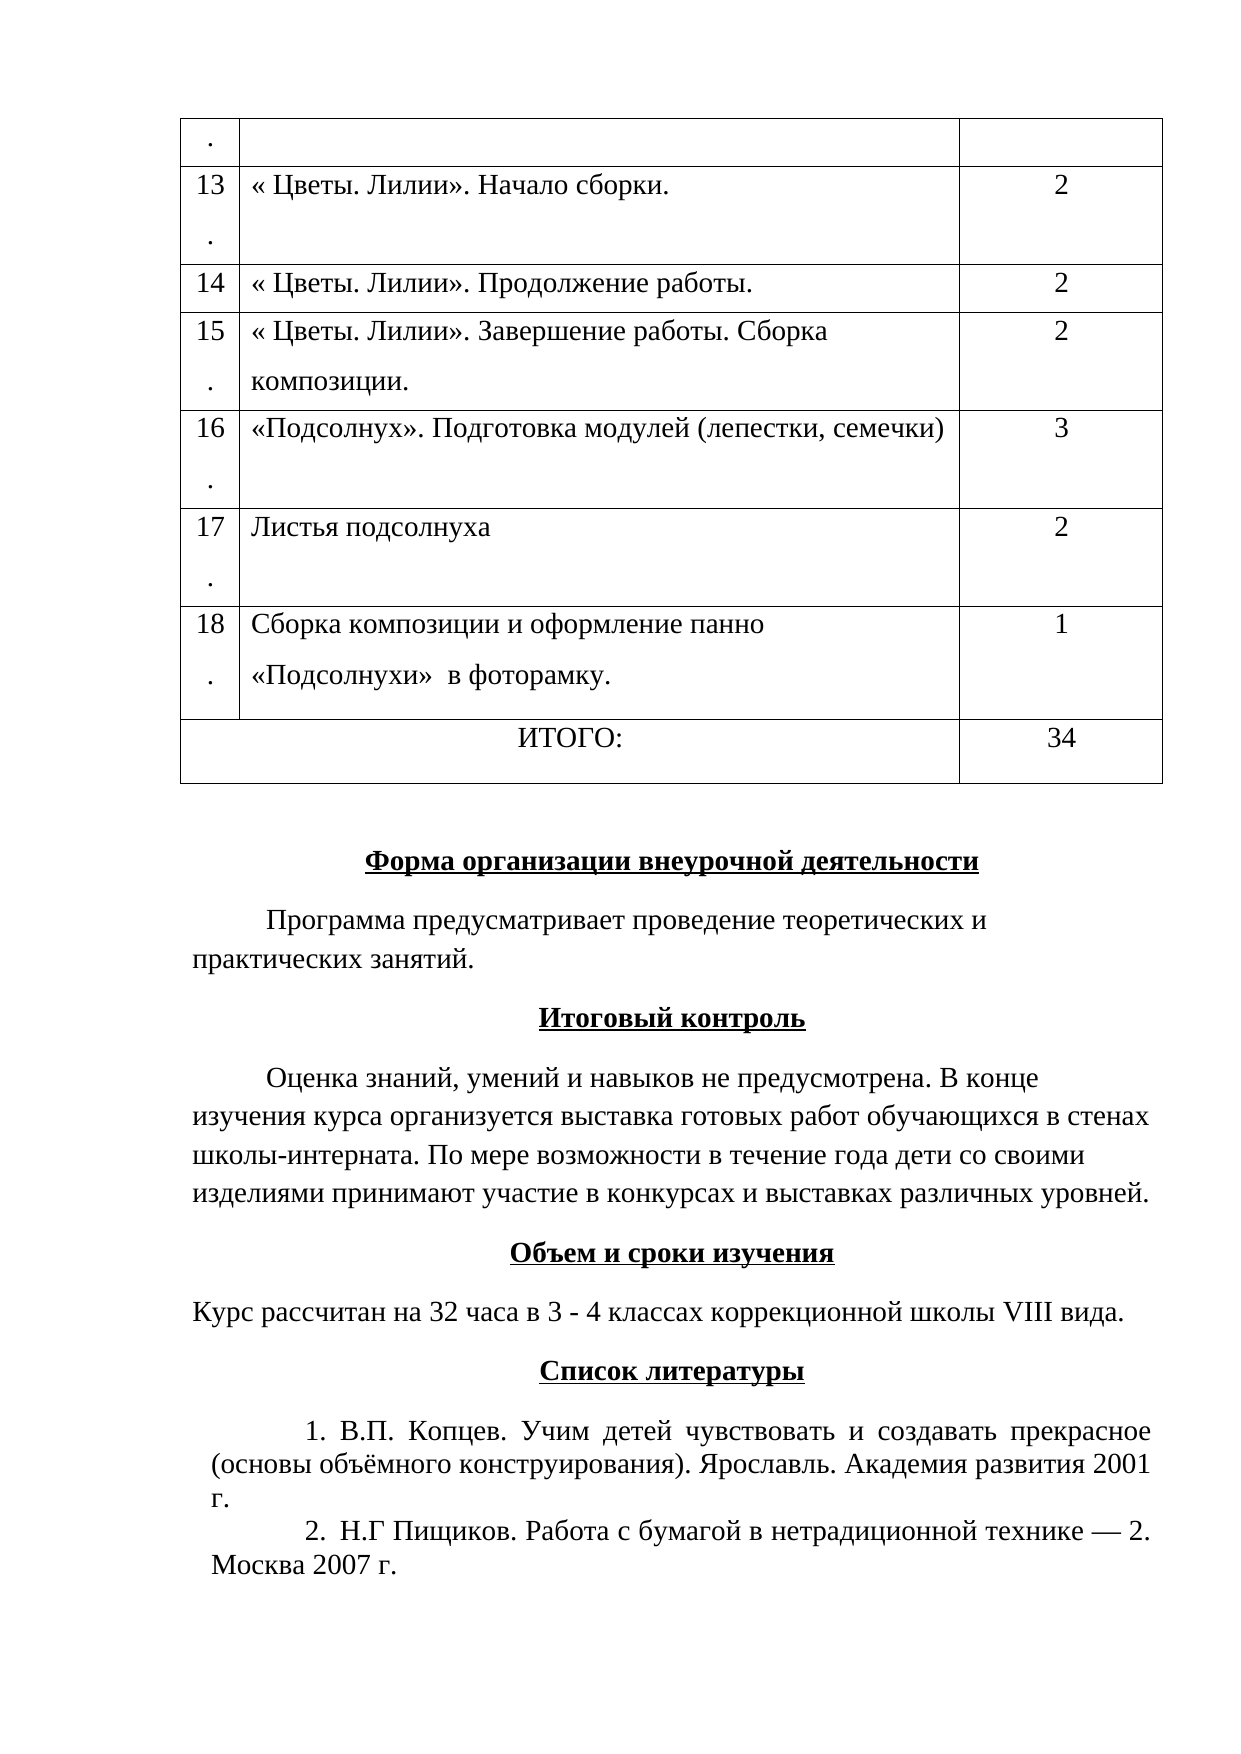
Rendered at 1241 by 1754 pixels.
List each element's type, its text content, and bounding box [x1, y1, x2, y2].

table_cell 12. [181, 119, 239, 166]
table_cell Сборка композиции и оформление панно «Подсолнухи» в фоторамку. [240, 607, 959, 719]
table_cell 14 [181, 265, 239, 312]
table_cell 2 [960, 265, 1162, 312]
table_cell « Цветы. Лилии». Начало сборки. [240, 167, 959, 264]
table_cell 2 [960, 167, 1162, 264]
table_cell « Цветы. Лилии». Завершение работы. Сборка композиции. [240, 313, 959, 409]
text Список литературы [192, 1353, 1152, 1387]
table_cell 17. [181, 509, 239, 606]
text Форма организации внеурочной деятельности [192, 843, 1152, 877]
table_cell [240, 119, 959, 166]
table_cell 15. [181, 313, 239, 409]
table_cell 1 [960, 607, 1162, 719]
text Оценка знаний, умений и навыков не предусмотрена. В конце изучения курса организуется выставка готовых работ обучающихся в стенах школы-интерната. По мере возможности в течение года дети со своими изделиями принимают участие в конкурсах и выставках различных уровней. [192, 1060, 1152, 1209]
table_cell « Цветы. Лилии». Продолжение работы. [240, 265, 959, 312]
table_cell 2 [960, 313, 1162, 409]
table_cell «Подсолнух». Подготовка модулей (лепестки, семечки) [240, 411, 959, 508]
table_cell ИТОГО: [181, 720, 959, 783]
list В.П. Копцев. Учим детей чувствовать и создавать прекрасное (основы объёмного конструирования). Ярославль. Академия развития 2001 г. [211, 1413, 1152, 1513]
table_cell Листья подсолнуха [240, 509, 959, 606]
text Объем и сроки изучения [192, 1235, 1152, 1268]
table_cell 3 [960, 411, 1162, 508]
text Программа предусматривает проведение теоретических и практических занятий. [192, 902, 1152, 974]
table_cell 18. [181, 607, 239, 719]
table_cell 13. [181, 167, 239, 264]
table_cell 34 [960, 720, 1162, 783]
table_cell 2 [960, 509, 1162, 606]
text Курс рассчитан на 32 часа в 3 - 4 классах коррекционной школы VIII вида. [192, 1294, 1152, 1328]
text Итоговый контроль [192, 1000, 1152, 1034]
table_cell 2 [960, 119, 1162, 166]
list Н.Г Пищиков. Работа с бумагой в нетрадиционной технике — 2. Москва 2007 г. [211, 1513, 1152, 1581]
table_cell 16. [181, 411, 239, 508]
